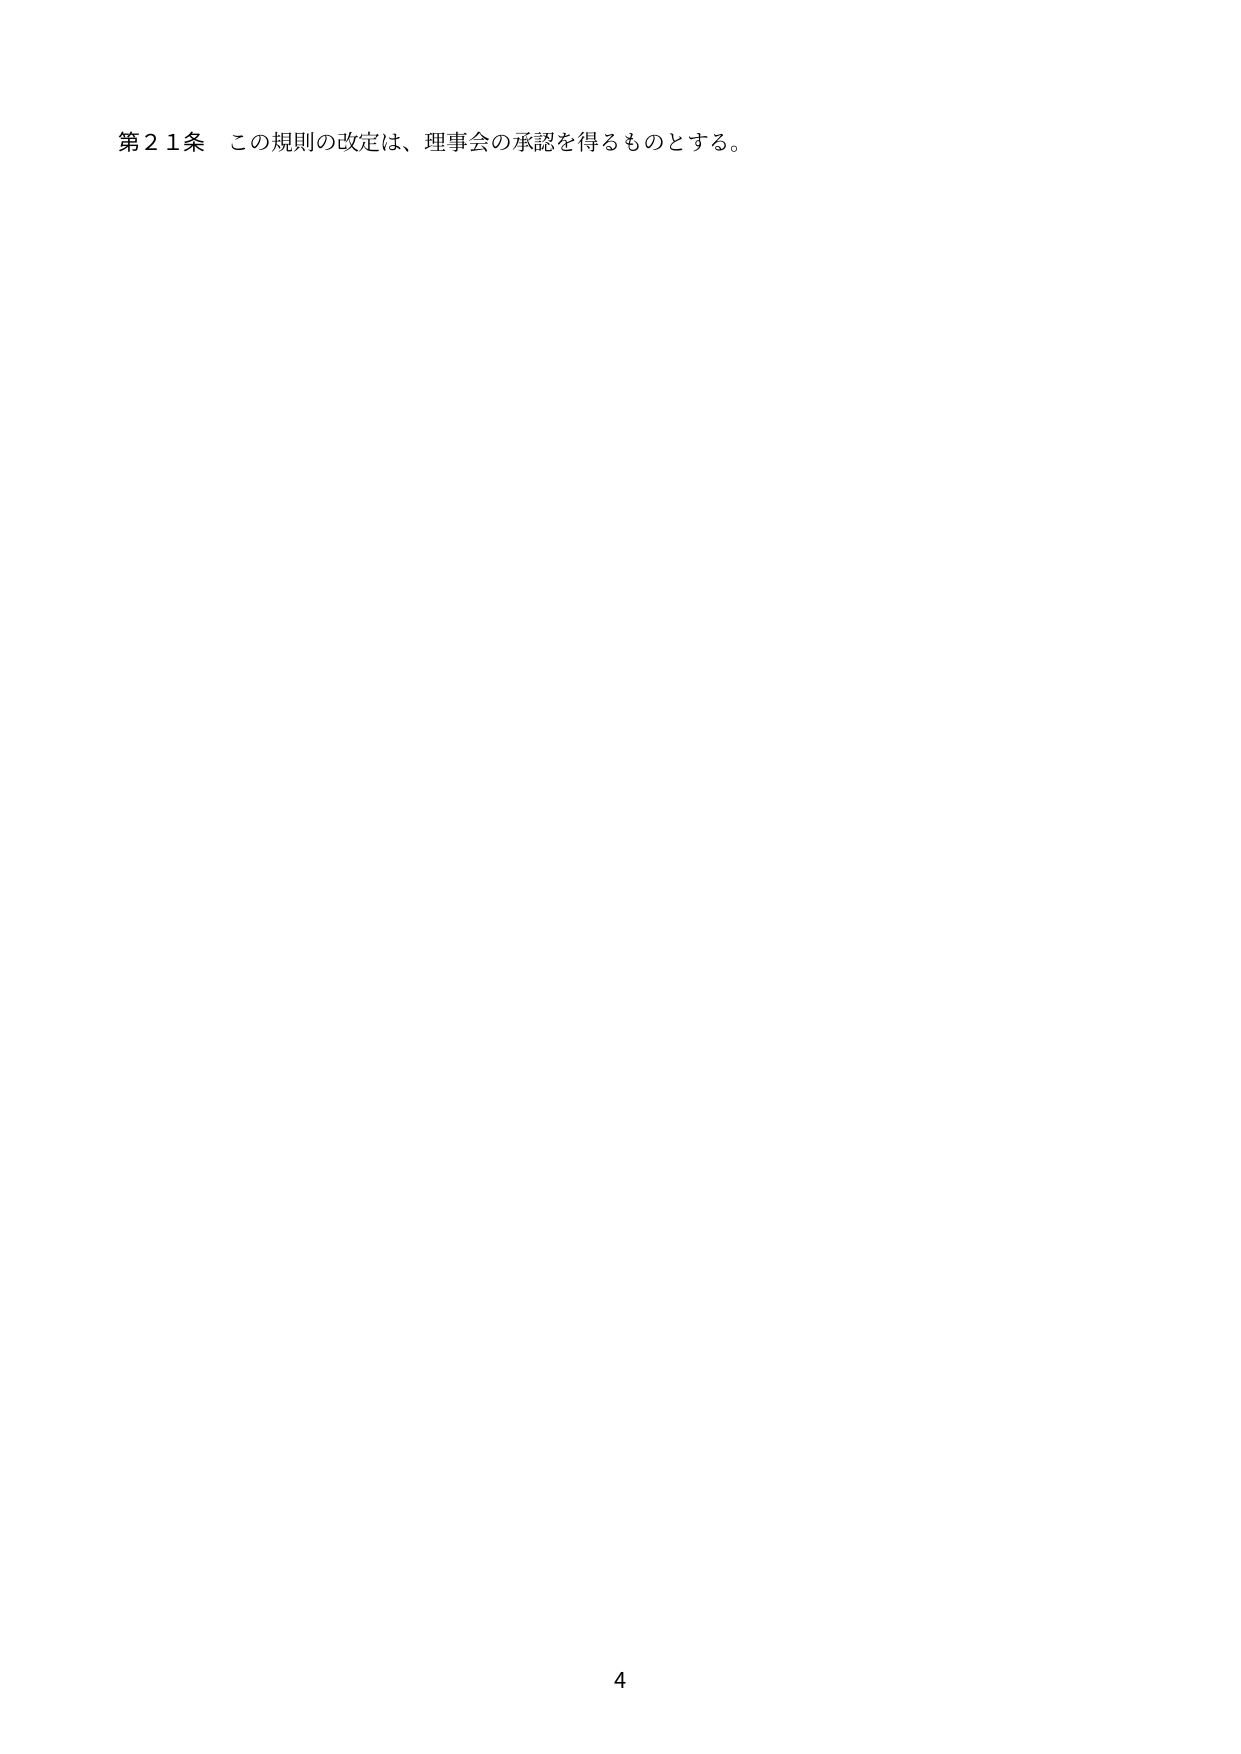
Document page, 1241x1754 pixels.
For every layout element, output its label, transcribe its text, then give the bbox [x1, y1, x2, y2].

text 第２１条 この規則の改定は、理事会の承認を得るものとする。 [118, 122, 1122, 159]
